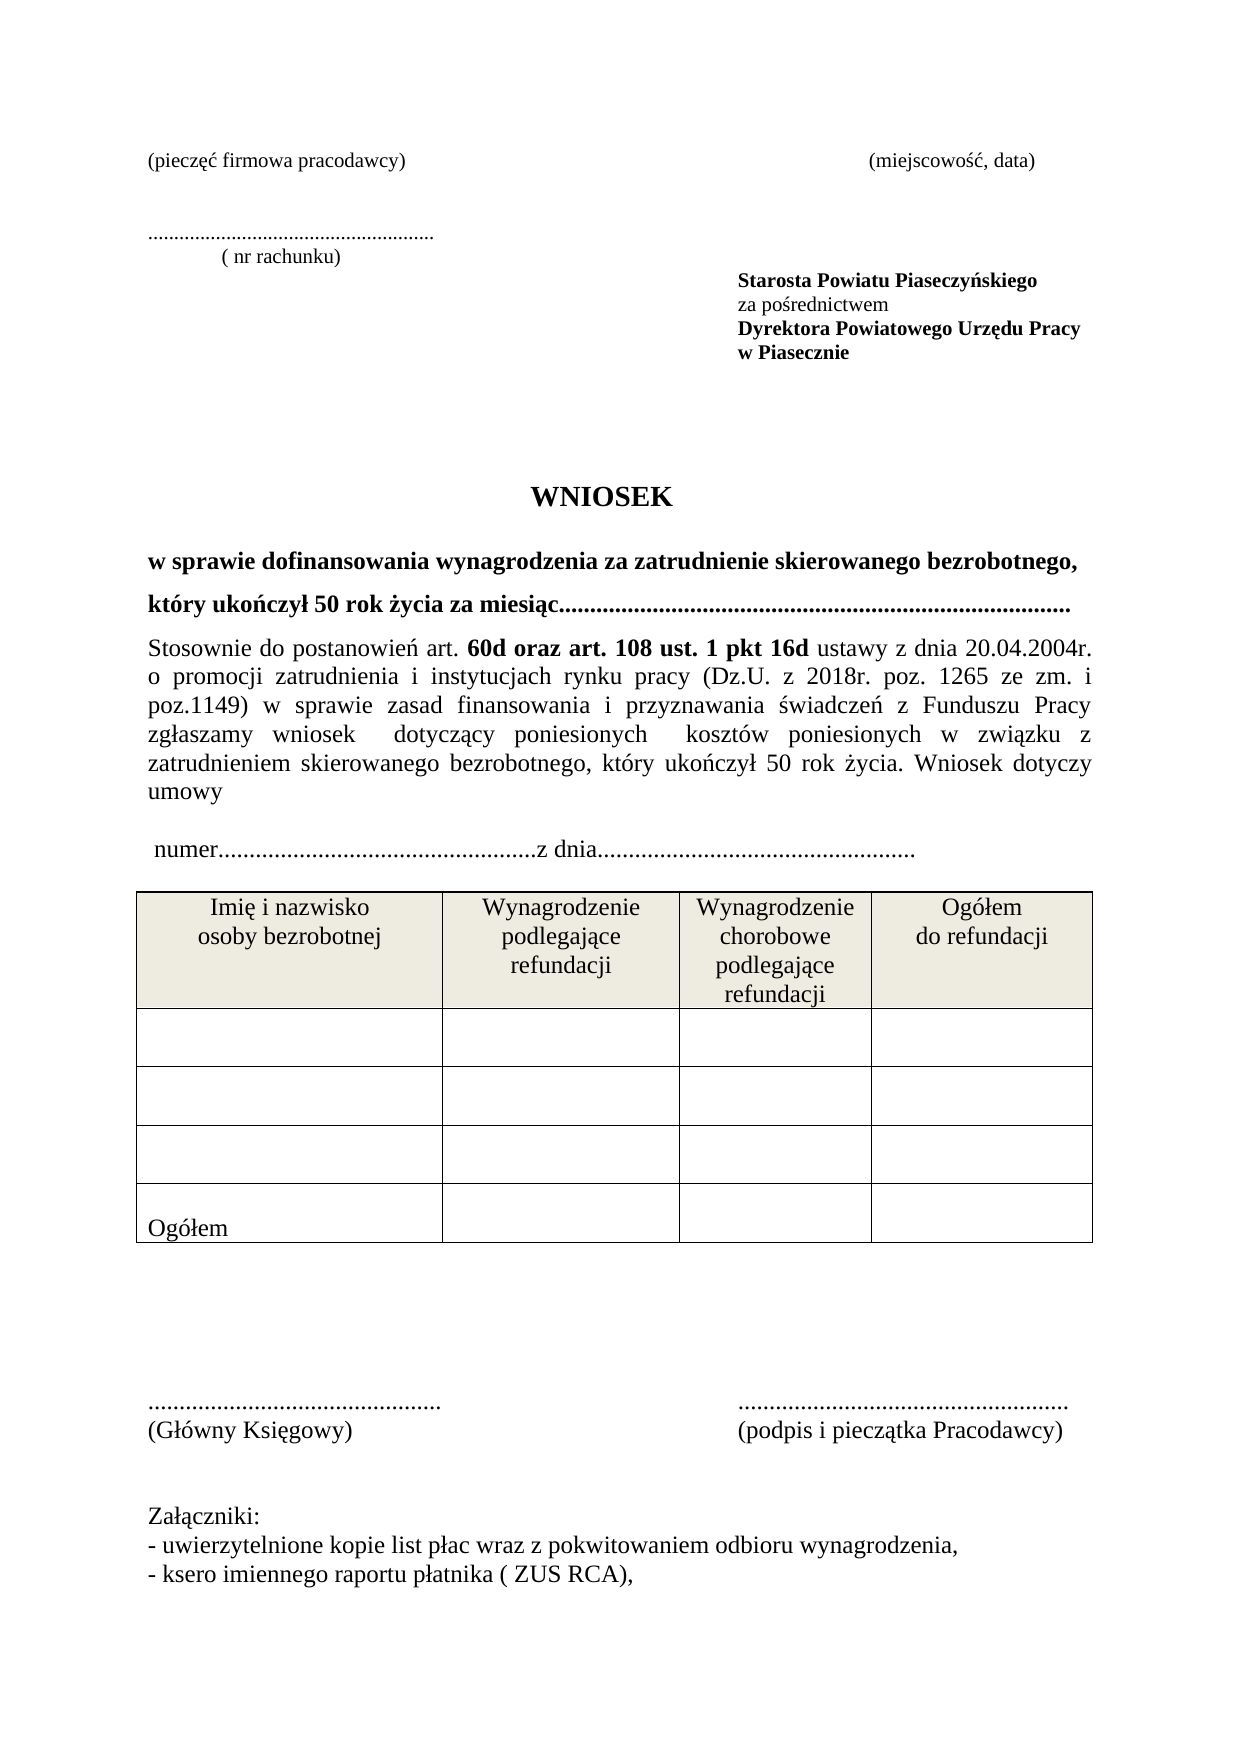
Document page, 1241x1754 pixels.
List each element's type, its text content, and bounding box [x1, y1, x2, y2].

text ( nr rachunku) [148, 244, 1093, 268]
text Starosta Powiatu Piaseczyńskiego [664, 268, 1093, 292]
text (Główny Księgowy) (podpis i pieczątka Pracodawcy) [148, 1415, 1093, 1444]
table_cell [872, 1009, 1092, 1066]
text w Piasecznie [664, 340, 1093, 364]
table_cell [137, 1067, 442, 1124]
text w sprawie dofinansowania wynagrodzenia za zatrudnienie skierowanego bezrobotnego, który ukończył 50 rok życia za miesiąc.................................................................................. [148, 546, 1093, 618]
text numer...................................................z dnia................................................... [148, 834, 1093, 863]
text za pośrednictwem [664, 292, 1093, 316]
table_cell [680, 1184, 871, 1242]
text Załączniki: [148, 1501, 1093, 1530]
text - uwierzytelnione kopie list płac wraz z pokwitowaniem odbioru wynagrodzenia, [148, 1530, 1093, 1559]
table_cell [443, 1126, 679, 1183]
table_cell [443, 1009, 679, 1066]
table_cell [872, 1126, 1092, 1183]
table_header Imię i nazwisko osoby bezrobotnej [137, 893, 442, 1007]
table_cell [680, 1009, 871, 1066]
text ....................................................... [148, 220, 1093, 244]
table_cell Ogółem [137, 1184, 442, 1242]
table_header Ogółem do refundacji [872, 893, 1092, 1007]
text (pieczęć firmowa pracodawcy) (miejscowość, data) [148, 148, 1093, 172]
table_cell [137, 1126, 442, 1183]
text - ksero imiennego raportu płatnika ( ZUS RCA), [148, 1559, 1093, 1588]
text WNIOSEK [413, 479, 1093, 513]
table_cell [872, 1184, 1092, 1242]
table_cell [443, 1067, 679, 1124]
text Stosownie do postanowień art. 60d oraz art. 108 ust. 1 pkt 16d ustawy z dnia 20.04.2004r. o promocji zatrudnienia i instytucjach rynku pracy (Dz.U. z 2018r. poz. 1265 ze zm. i poz.1149) w sprawie zasad finansowania i przyznawania świadczeń z Funduszu Pracy zgłaszamy wniosek dotyczący poniesionych kosztów poniesionych w związku z zatrudnieniem skierowanego bezrobotnego, który ukończył 50 rok życia. Wniosek dotyczy umowy [148, 633, 1093, 805]
text ............................................... ..................................................... [148, 1386, 1093, 1415]
table_cell [137, 1009, 442, 1066]
table_header Wynagrodzenie podlegające refundacji [443, 893, 679, 1007]
table_header Wynagrodzenie chorobowe podlegające refundacji [680, 893, 871, 1007]
text Dyrektora Powiatowego Urzędu Pracy [664, 316, 1093, 340]
table_cell [872, 1067, 1092, 1124]
table_cell [443, 1184, 679, 1242]
table_cell [680, 1126, 871, 1183]
table_cell [680, 1067, 871, 1124]
